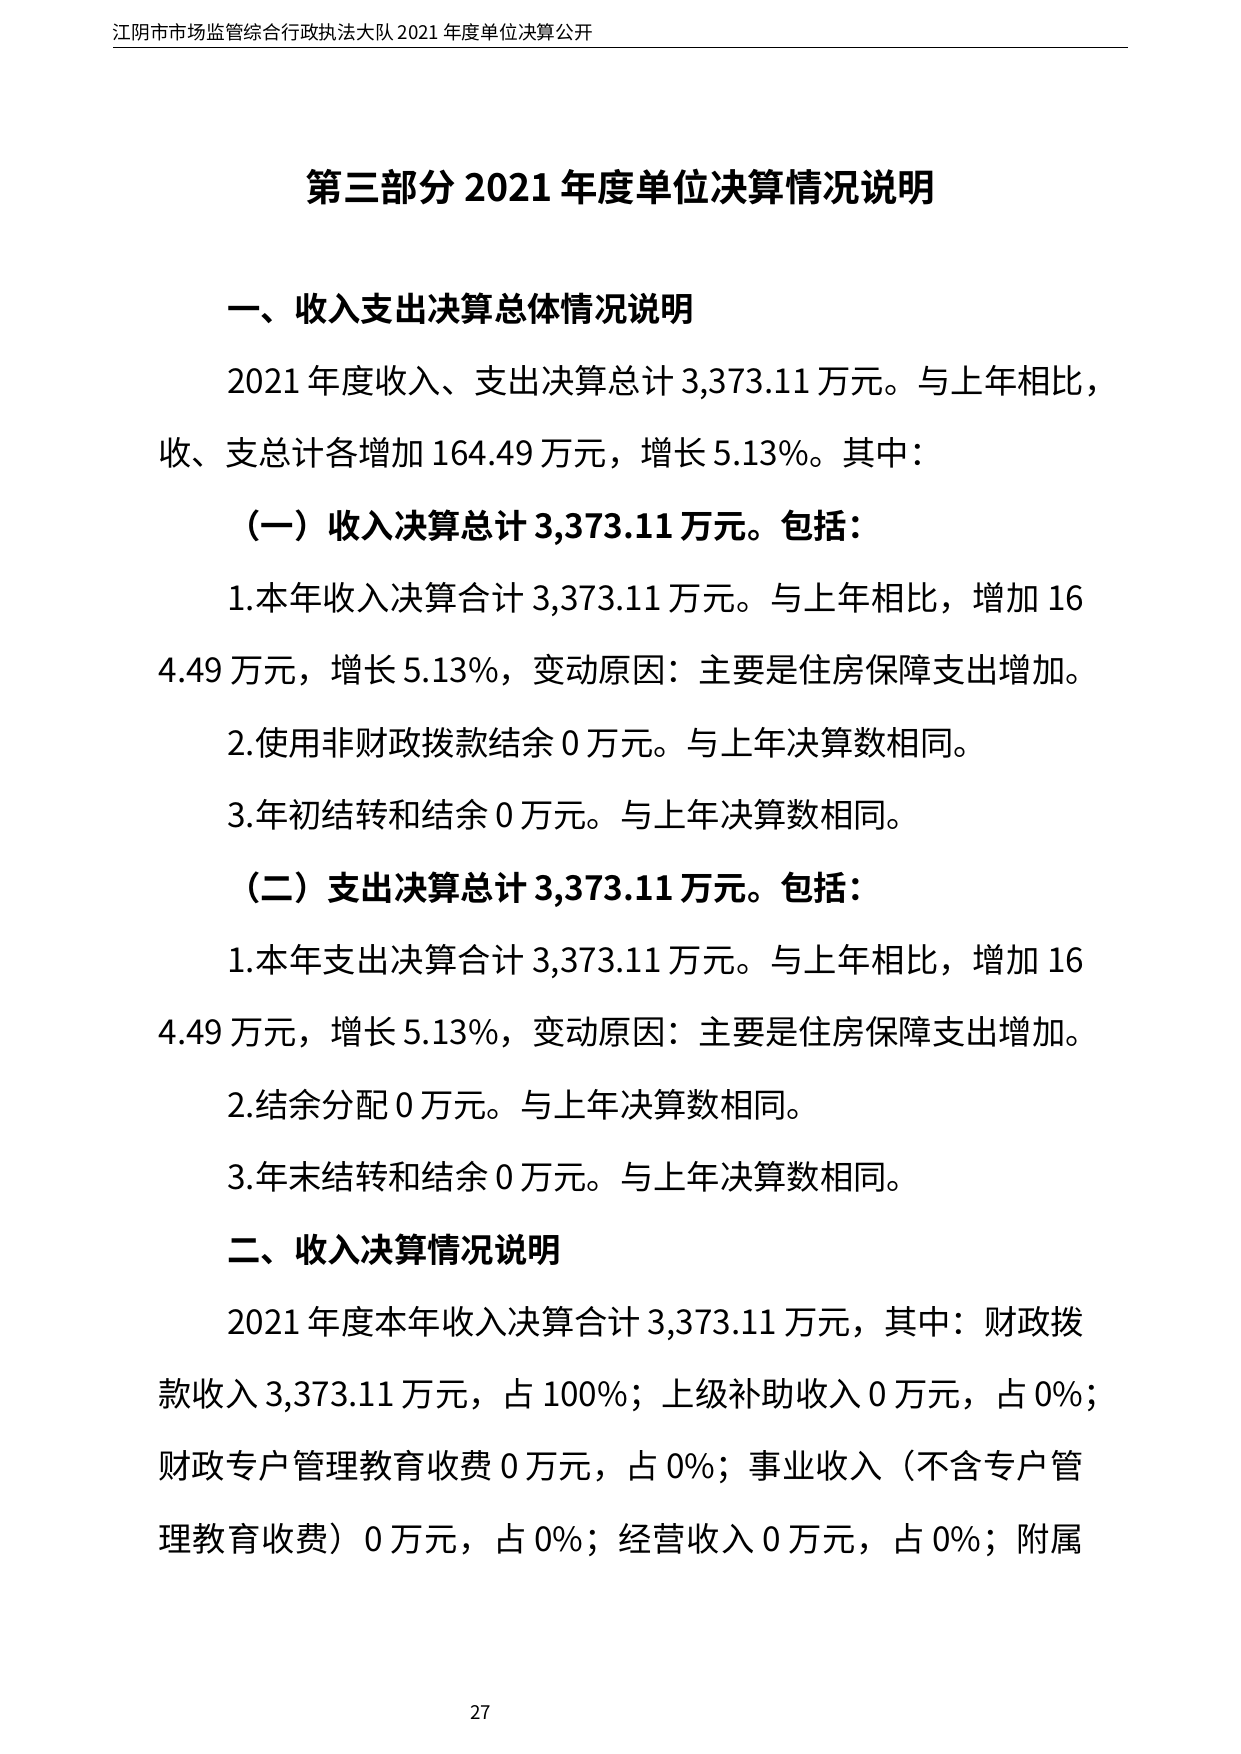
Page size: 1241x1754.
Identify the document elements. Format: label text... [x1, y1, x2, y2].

text （一）收入决算总计3,373.11万元。包括： [158, 499, 1084, 548]
text 3.年末结转和结余0万元。与上年决算数相同。 [158, 1151, 1084, 1199]
text 一、收入支出决算总体情况说明 [158, 282, 1084, 331]
text 1.本年收入决算合计3,373.11万元。与上年相比，增加164.49万元，增长5.13%，变动原因：主要是住房保障支出增加。 [158, 572, 1084, 692]
subtitle 第三部分 2021年度单位决算情况说明 [112, 150, 1128, 214]
text （二）支出决算总计3,373.11万元。包括： [158, 861, 1084, 910]
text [158, 1296, 1084, 1561]
text 2.结余分配0万元。与上年决算数相同。 [158, 1078, 1084, 1127]
text 2.使用非财政拨款结余0万元。与上年决算数相同。 [158, 717, 1084, 765]
text 3.年初结转和结余0万元。与上年决算数相同。 [158, 789, 1084, 837]
text 1.本年支出决算合计3,373.11万元。与上年相比，增加164.49万元，增长5.13%，变动原因：主要是住房保障支出增加。 [158, 934, 1084, 1054]
text 2021年度收入、支出决算总计3,373.11万元。与上年相比，收、支总计各增加164.49万元，增长5.13%。其中： [158, 355, 1084, 475]
text 二、收入决算情况说明 [158, 1223, 1084, 1272]
